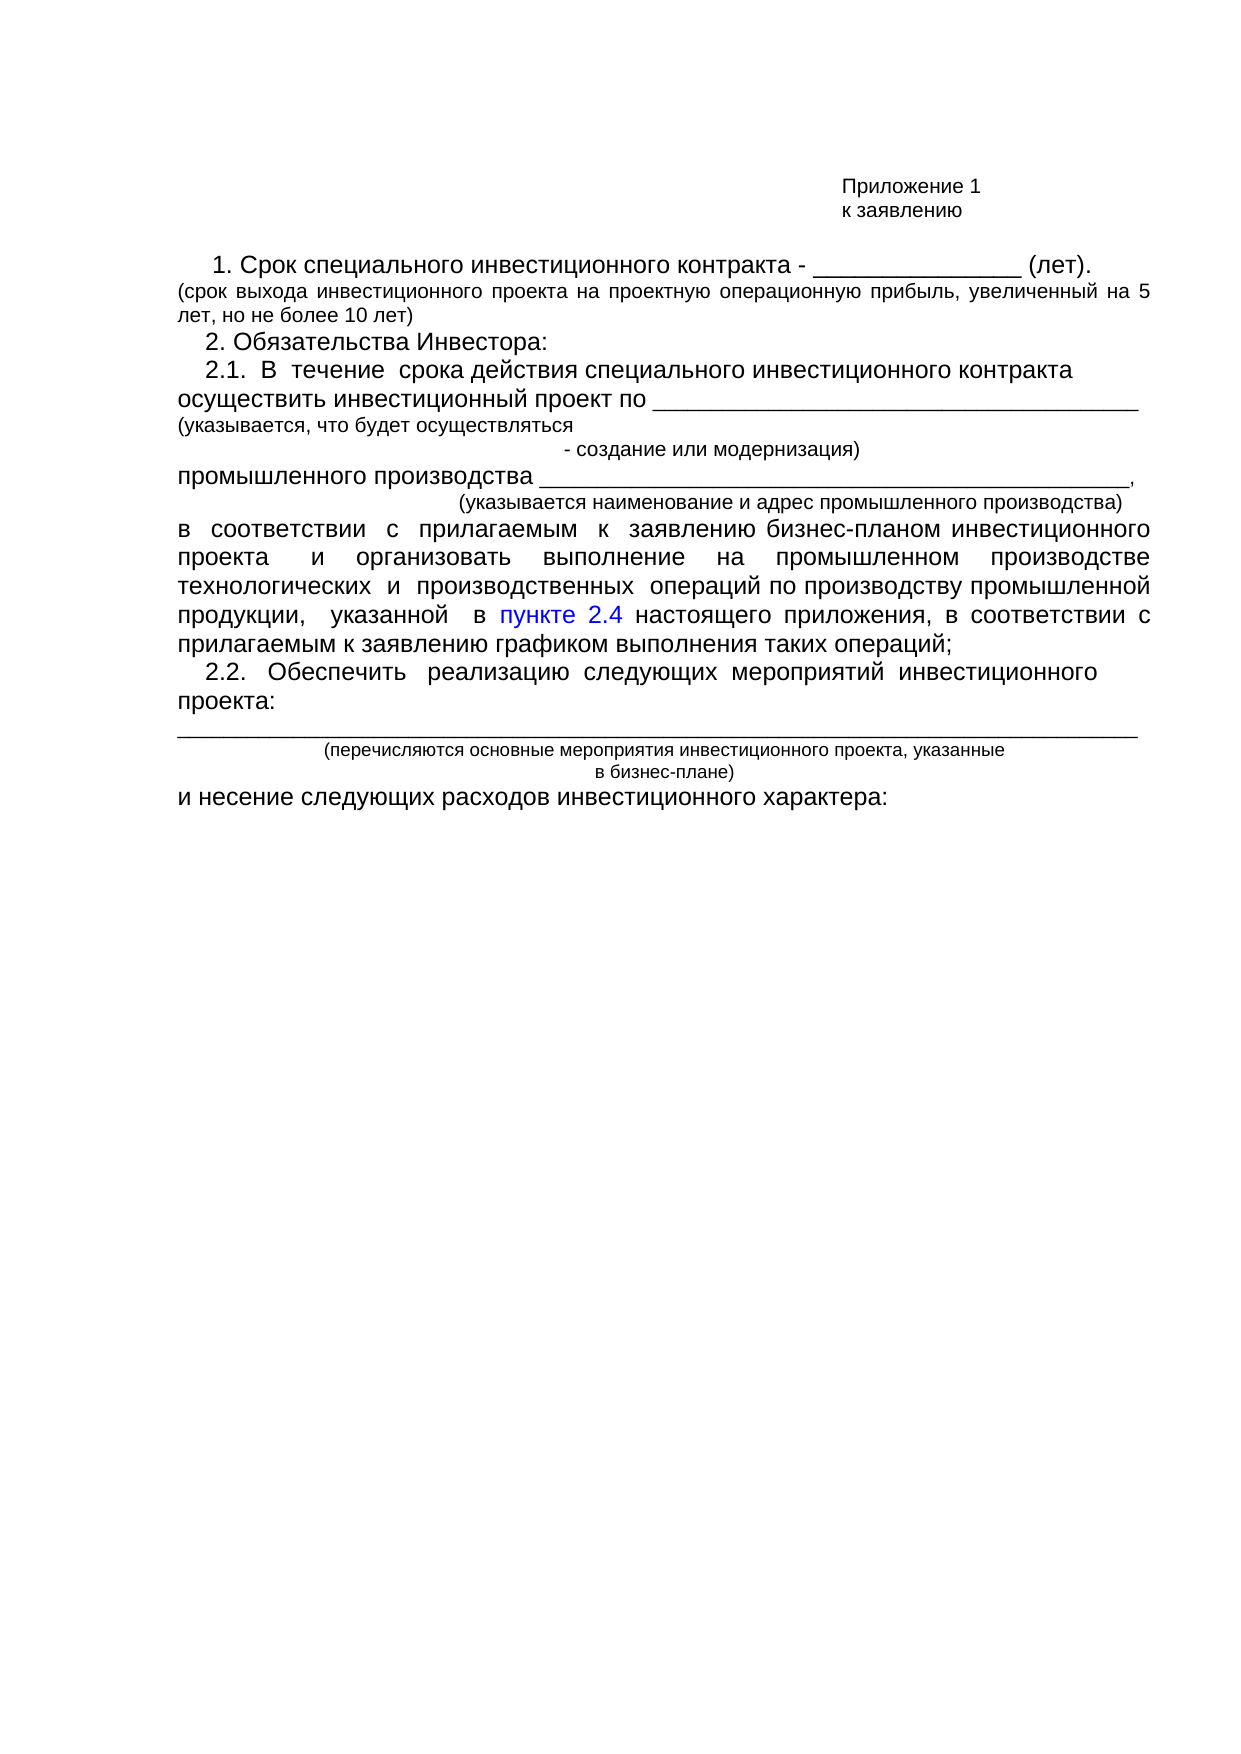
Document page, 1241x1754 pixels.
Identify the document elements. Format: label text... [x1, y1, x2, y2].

text к заявлению [842, 198, 1152, 222]
text Приложение 1 [842, 174, 1152, 198]
text 2.2. Обеспечить реализацию следующих мероприятий инвестиционного [177, 657, 1152, 686]
text в соответствии с прилагаемым к заявлению бизнес-планом инвестиционного проекта и организовать выполнение на промышленном производстве технологических и производственных операций по производству промышленной продукции, указанной в пункте 2.4 настоящего приложения, в соответствии с прилагаемым к заявлению графиком выполнения таких операций; [177, 514, 1152, 657]
text - создание или модернизация) [177, 437, 1152, 461]
text осуществить инвестиционный проект по __________________________________________ [177, 384, 1152, 413]
text проекта: [177, 686, 1152, 715]
text (указывается наименование и адрес промышленного производства) [177, 490, 1152, 514]
text 2.1. В течение срока действия специального инвестиционного контракта [177, 356, 1152, 384]
text 2. Обязательства Инвестора: [177, 327, 1152, 356]
text и несение следующих расходов инвестиционного характера: [177, 782, 1152, 811]
text ___________________________________________________________________________________ [177, 715, 1152, 739]
text (указывается, что будет осуществляться [177, 413, 1152, 437]
text 1. Срок специального инвестиционного контракта - _______________ (лет). [177, 250, 1152, 279]
text промышленного производства ___________________________________________________, [177, 461, 1152, 490]
text (срок выхода инвестиционного проекта на проектную операционную прибыль, увеличенный на 5 лет, но не более 10 лет) [177, 279, 1152, 327]
text (перечисляются основные мероприятия инвестиционного проекта, указанные [177, 739, 1152, 760]
text в бизнес-плане) [177, 760, 1152, 782]
